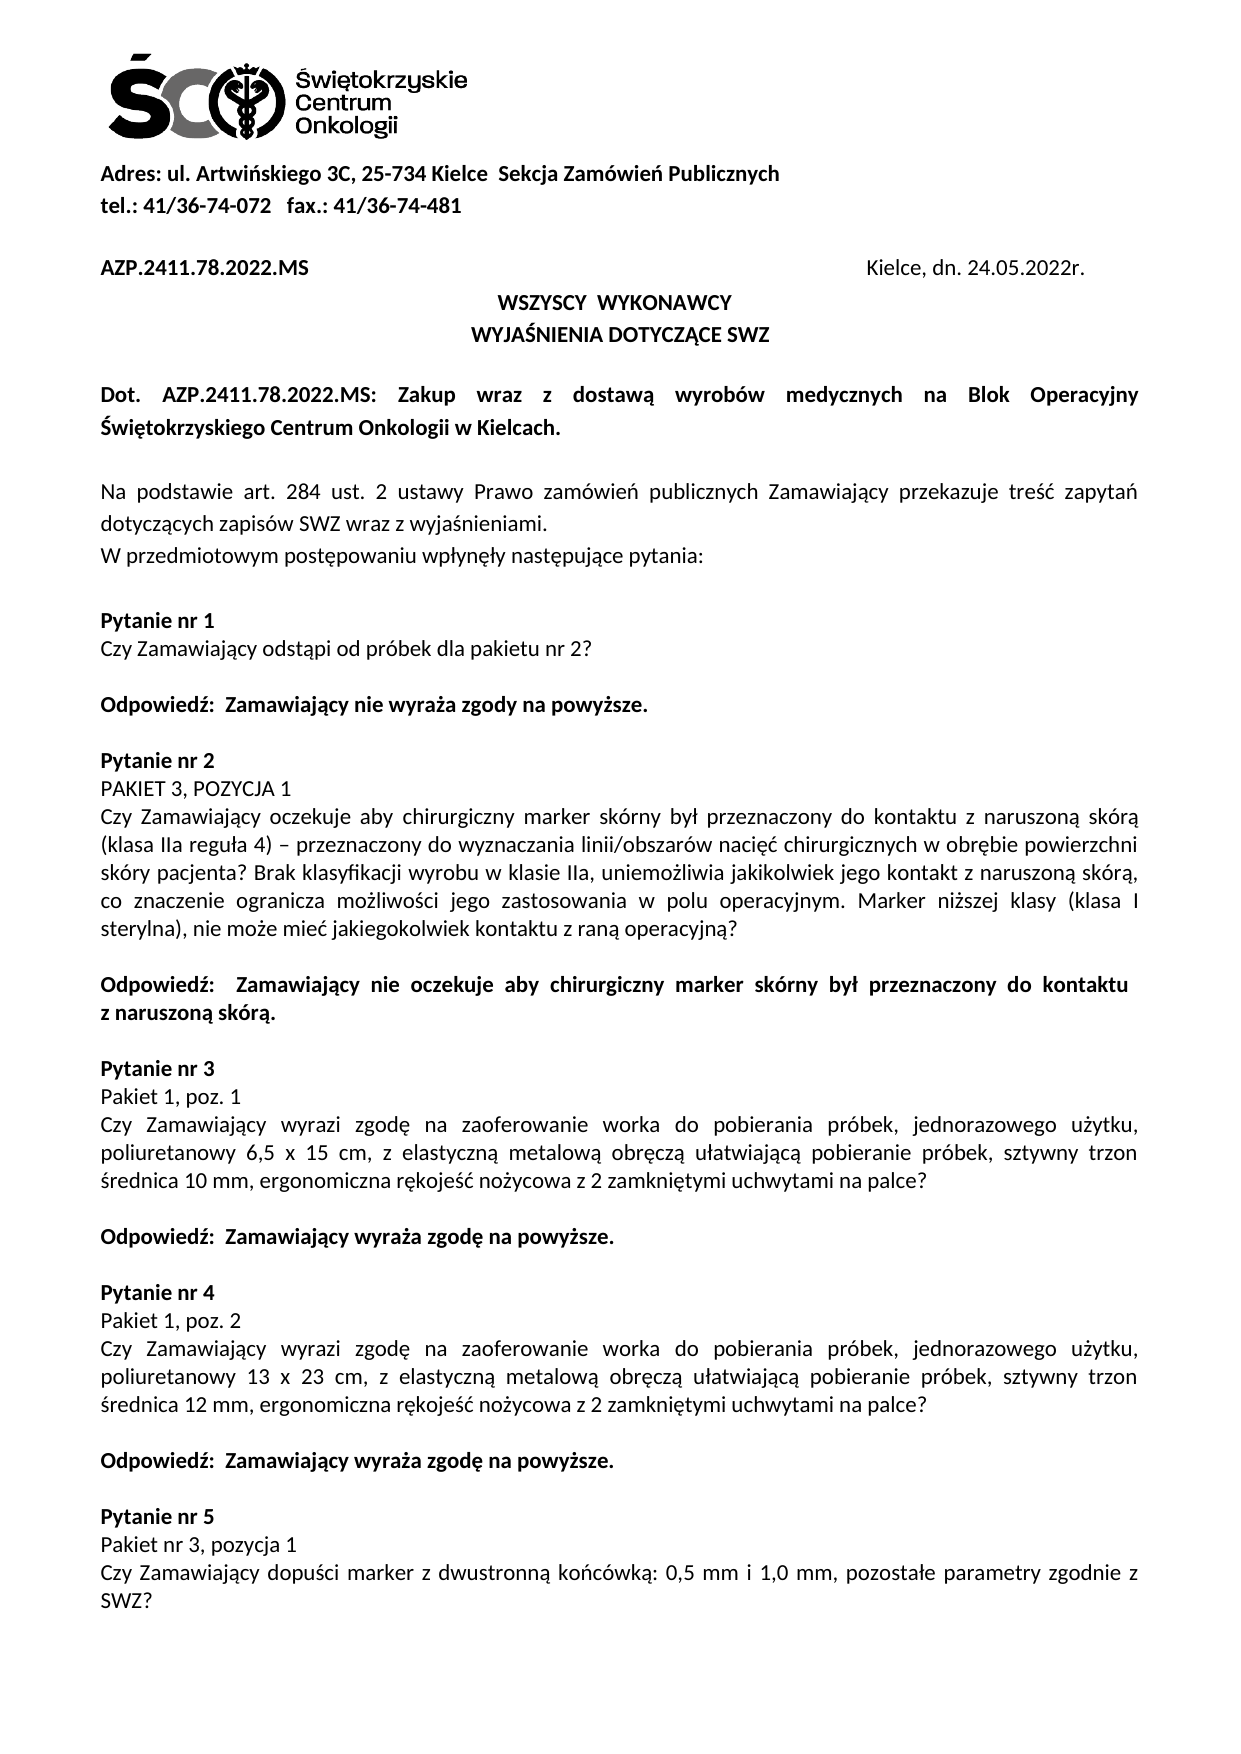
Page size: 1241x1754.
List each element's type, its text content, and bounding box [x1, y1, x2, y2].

text Pytanie nr 2 [100, 746, 1140, 774]
text Pytanie nr 3 [100, 1054, 1140, 1082]
text Pakiet 1, poz. 1 [100, 1082, 1140, 1110]
text W przedmiotowym postępowaniu wpłynęły następujące pytania: [100, 541, 1140, 569]
text WYJAŚNIENIA DOTYCZĄCE SWZ [100, 320, 1140, 348]
text Czy Zamawiający odstąpi od próbek dla pakietu nr 2? [100, 634, 1140, 662]
text Pytanie nr 4 [100, 1278, 1140, 1306]
text Pytanie nr 5 [100, 1502, 1140, 1530]
text Dot. AZP.2411.78.2022.MS: Zakup wraz z dostawą wyrobów medycznych na Blok Operacyjny Świętokrzyskiego Centrum Onkologii w Kielcach. [100, 380, 1140, 441]
text Pytanie nr 1 [100, 606, 1140, 634]
text Pakiet 1, poz. 2 [100, 1306, 1140, 1334]
text Odpowiedź: Zamawiający nie wyraża zgody na powyższe. [100, 690, 1140, 718]
text Adres: ul. Artwińskiego , 25-734 Kielce Sekcja Zamówień Publicznych [100, 159, 1140, 187]
text Na podstawie art. 284 ust. 2 ustawy Prawo zamówień publicznych Zamawiający przekazuje treść zapytań dotyczących zapisów SWZ wraz z wyjaśnieniami. [100, 477, 1140, 537]
text Czy Zamawiający wyrazi zgodę na zaoferowanie worka do pobierania próbek, jednorazowego użytku, poliuretanowy 6,5 x 15 cm, z elastyczną metalową obręczą ułatwiającą pobieranie próbek, sztywny trzon średnica 10 mm, ergonomiczna rękojeść nożycowa z 2 zamkniętymi uchwytami na palce? [100, 1110, 1140, 1194]
picture [96, 47, 474, 148]
text PAKIET 3, POZYCJA 1 [100, 774, 1140, 802]
text Odpowiedź: Zamawiający wyraża zgodę na powyższe. [100, 1222, 1140, 1250]
text WSZYSCY WYKONAWCY [100, 288, 1140, 316]
text Odpowiedź: Zamawiający nie oczekuje aby chirurgiczny marker skórny był przeznaczony do kontaktu z naruszoną skórą. [100, 970, 1140, 1026]
text tel.: 41/36-74-072 fax.: 41/36-74-481 [100, 191, 1140, 219]
text Czy Zamawiający oczekuje aby chirurgiczny marker skórny był przeznaczony do kontaktu z naruszoną skórą (klasa IIa reguła 4) – przeznaczony do wyznaczania linii/obszarów nacięć chirurgicznych w obrębie powierzchni skóry pacjenta? Brak klasyfikacji wyrobu w klasie IIa, uniemożliwia jakikolwiek jego kontakt z naruszoną skórą, co znaczenie ogranicza możliwości jego zastosowania w polu operacyjnym. Marker niższej klasy (klasa I sterylna), nie może mieć jakiegokolwiek kontaktu z raną operacyjną? [100, 802, 1140, 942]
text Odpowiedź: Zamawiający wyraża zgodę na powyższe. [100, 1446, 1140, 1474]
text AZP.2411.78.2022.MS Kielce, dn. 24.05.2022r. [100, 253, 1140, 281]
text Pakiet nr 3, pozycja 1 [100, 1530, 1140, 1558]
text Czy Zamawiający wyrazi zgodę na zaoferowanie worka do pobierania próbek, jednorazowego użytku, poliuretanowy 13 x 23 cm, z elastyczną metalową obręczą ułatwiającą pobieranie próbek, sztywny trzon średnica 12 mm, ergonomiczna rękojeść nożycowa z 2 zamkniętymi uchwytami na palce? [100, 1334, 1140, 1418]
text Czy Zamawiający dopuści marker z dwustronną końcówką: 0,5 mm i 1,0 mm, pozostałe parametry zgodnie z SWZ? [100, 1558, 1140, 1614]
